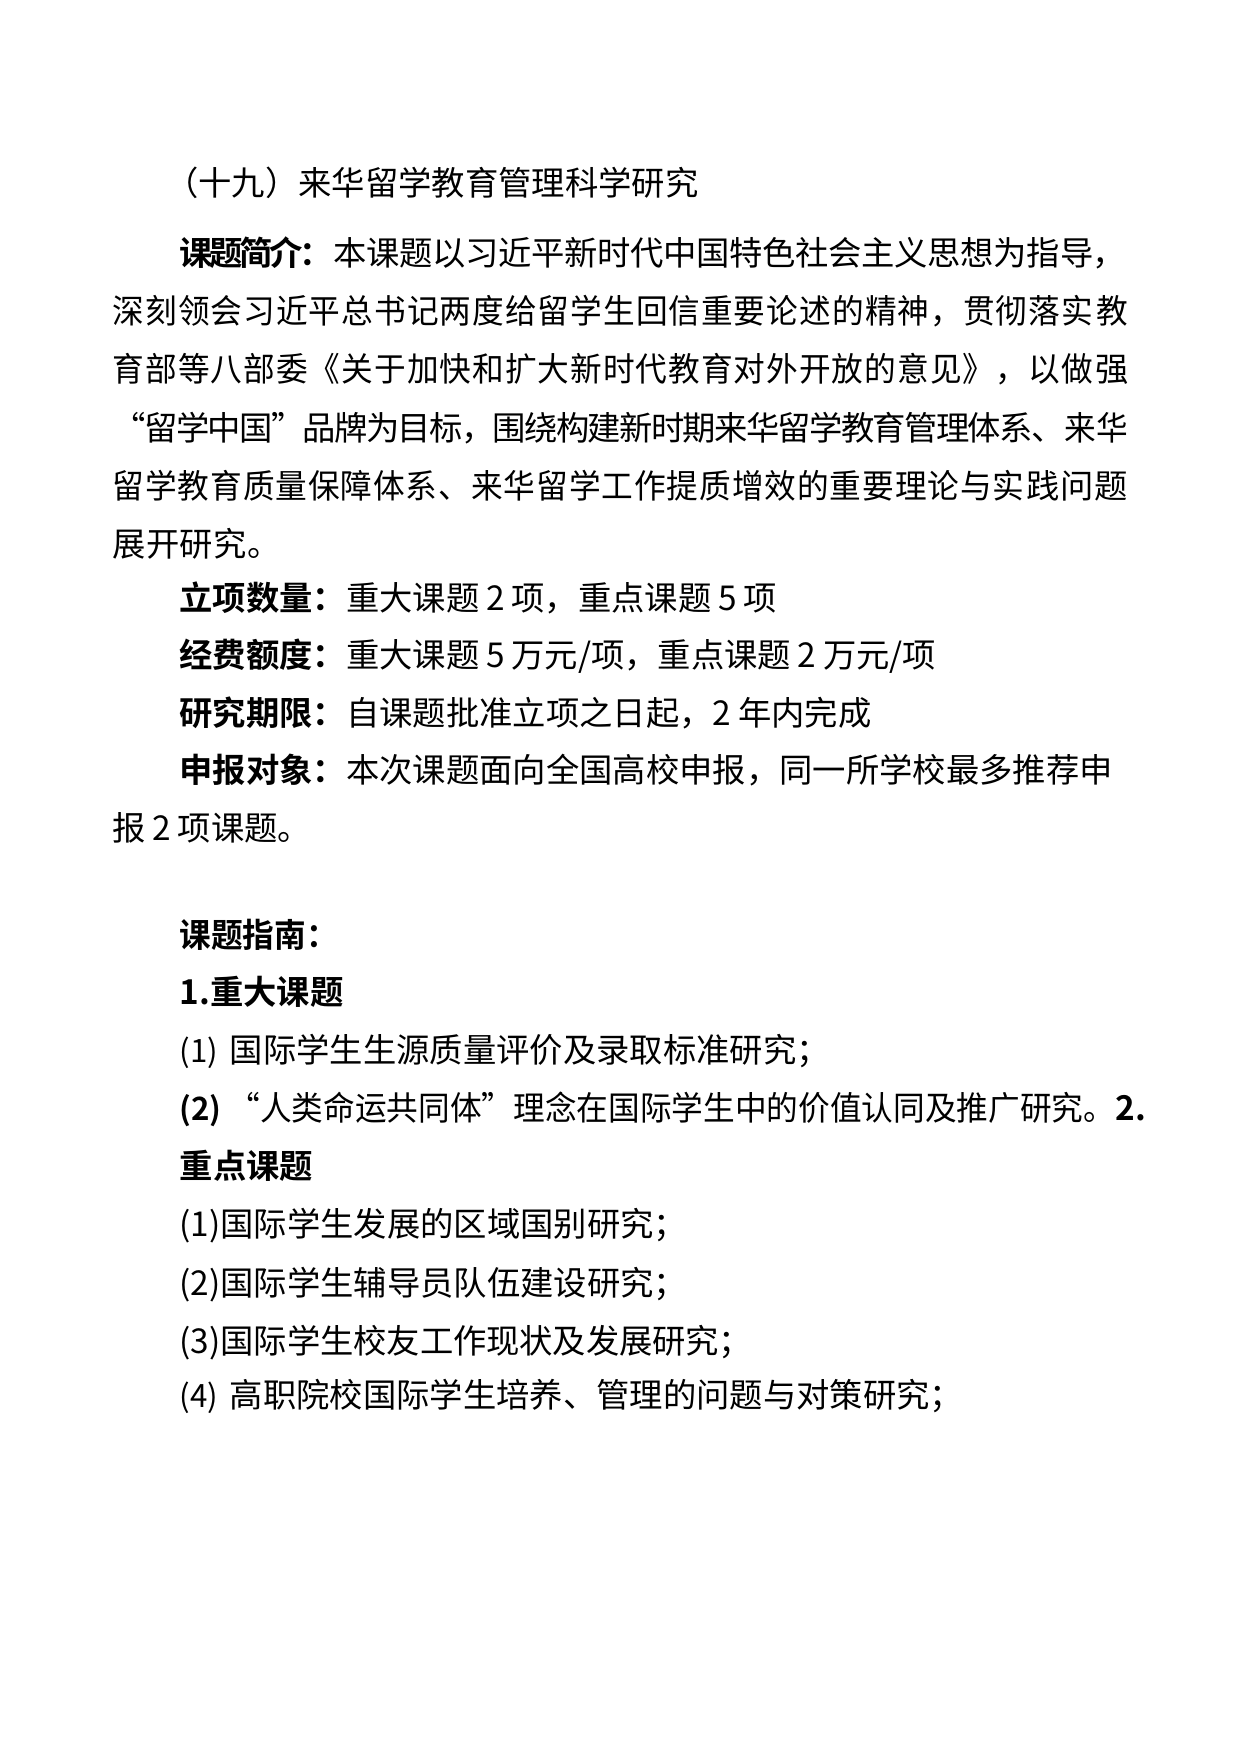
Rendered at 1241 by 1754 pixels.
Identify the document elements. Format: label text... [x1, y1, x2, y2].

text 经费额度：重大课题5万元/项，重点课题2万元/项 [179, 629, 1171, 677]
text 申报对象：本次课题面向全国高校申报，同一所学校最多推荐申报2项课题。 [112, 744, 1113, 850]
list 高职院校国际学生培养、管理的问题与对策研究； [179, 1373, 1171, 1416]
list 国际学生生源质量评价及录取标准研究； [179, 1024, 1171, 1072]
text (3)国际学生校友工作现状及发展研究； [179, 1315, 763, 1363]
text (1)国际学生发展的区域国别研究； [179, 1198, 763, 1246]
text 研究期限：自课题批准立项之日起，2年内完成 [179, 686, 1171, 734]
text 1.重大课题 [179, 966, 1171, 1014]
text 立项数量：重大课题2项，重点课题5项 [179, 577, 1171, 619]
text (2)国际学生辅导员队伍建设研究； [179, 1257, 763, 1305]
text 课题简介：本课题以习近平新时代中国特色社会主义思想为指导，深刻领会习近平总书记两度给留学生回信重要论述的精神，贯彻落实教育部等八部委《关于加快和扩大新时代教育对外开放的意见》，以做强“留学中国”品牌为目标，围绕构建新时期来华留学教育管理体系、来华留学教育质量保障体系、来华留学工作提质增效的重要理论与实践问题展开研究。 [112, 227, 1128, 566]
list “人类命运共同体”理念在国际学生中的价值认同及推广研究。2.重点课题 [179, 1081, 1140, 1188]
subtitle 课题指南： [179, 909, 1171, 957]
text （十九）来华留学教育管理科学研究 [165, 156, 1171, 205]
